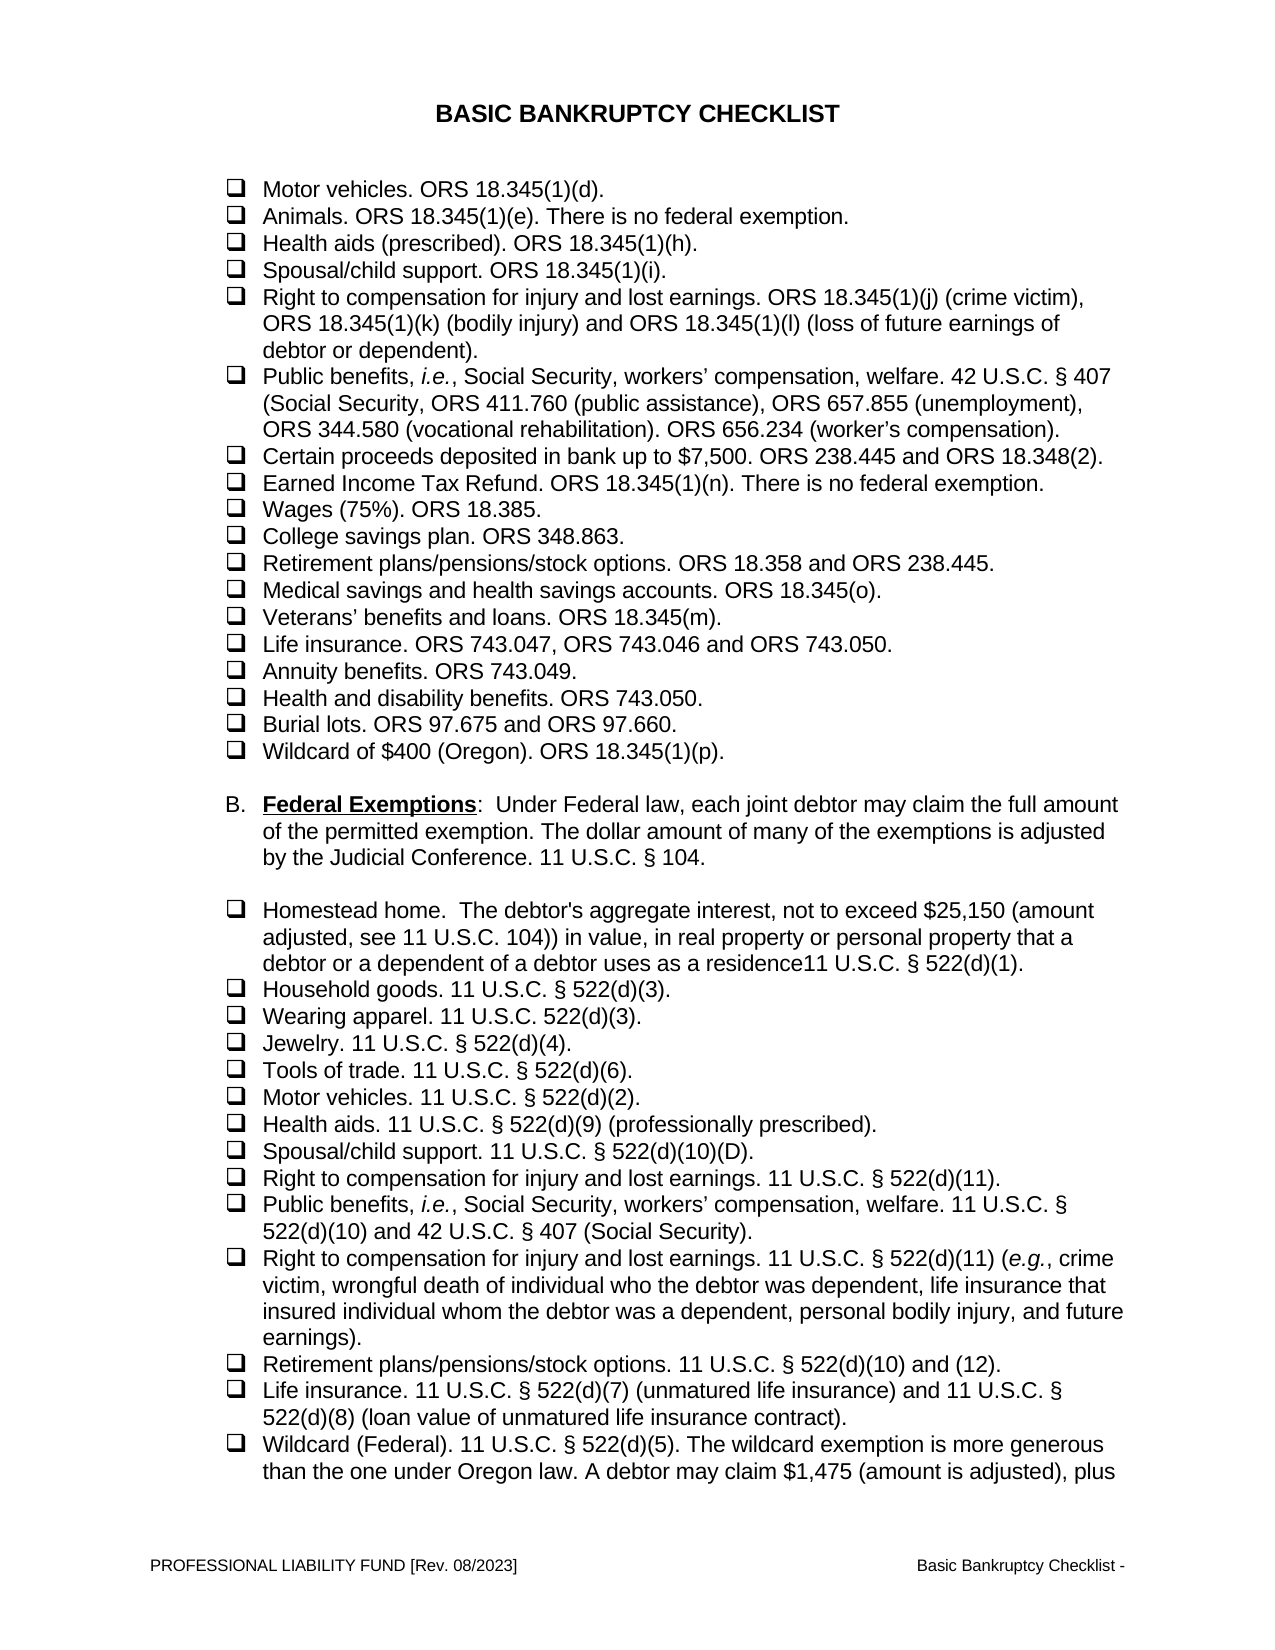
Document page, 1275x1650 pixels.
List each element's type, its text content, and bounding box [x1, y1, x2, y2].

list Right to compensation for injury and lost earnings. 11 U.S.C. § 522(d)(11). [225, 1164, 1125, 1191]
list Veterans’ benefits and loans. ORS 18.345(m). [225, 604, 1125, 631]
list Household goods. 11 U.S.C. § 522(d)(3). [225, 976, 1125, 1003]
list Federal Exemptions: Under Federal law, each joint debtor may claim the full amount of the permitted exemption. The dollar amount of many of the exemptions is adjusted by the Judicial Conference. 11 U.S.C. § 104. [225, 791, 1125, 871]
list Life insurance. ORS 743.047, ORS 743.046 and ORS 743.050. [225, 631, 1125, 658]
list Public benefits, i.e., Social Security, workers’ compensation, welfare. 11 U.S.C. § 522(d)(10) and 42 U.S.C. § 407 (Social Security). [225, 1191, 1125, 1245]
list Tools of trade. 11 U.S.C. § 522(d)(6). [225, 1057, 1125, 1084]
list Burial lots. ORS 97.675 and ORS 97.660. [225, 711, 1125, 738]
list Motor vehicles. 11 U.S.C. § 522(d)(2). [225, 1084, 1125, 1111]
list Health aids. 11 U.S.C. § 522(d)(9) (professionally prescribed). [225, 1111, 1125, 1138]
list Health aids (prescribed). ORS 18.345(1)(h). [225, 230, 1125, 257]
list Spousal/child support. ORS 18.345(1)(i). [225, 257, 1125, 283]
list Animals. ORS 18.345(1)(e). There is no federal exemption. [225, 203, 1125, 230]
list Jewelry. 11 U.S.C. § 522(d)(4). [225, 1030, 1125, 1057]
list Health and disability benefits. ORS 743.050. [225, 684, 1125, 711]
list Wages (75%). ORS 18.385. [225, 496, 1125, 523]
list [225, 1431, 1125, 1484]
list Medical savings and health savings accounts. ORS 18.345(o). [225, 577, 1125, 604]
list Motor vehicles. ORS 18.345(1)(d). [225, 176, 1125, 203]
list Right to compensation for injury and lost earnings. ORS 18.345(1)(j) (crime victim), ORS 18.345(1)(k) (bodily injury) and ORS 18.345(1)(l) (loss of future earnings of debtor or dependent). [225, 283, 1125, 363]
list Homestead home. The debtor's aggregate interest, not to exceed $25,150 (amount adjusted, see 11 U.S.C. 104)) in value, in real property or personal property that a debtor or a dependent of a debtor uses as a residence11 U.S.C. § 522(d)(1). [225, 897, 1125, 976]
list Right to compensation for injury and lost earnings. 11 U.S.C. § 522(d)(11) (e.g., crime victim, wrongful death of individual who the debtor was dependent, life insurance that insured individual whom the debtor was a dependent, personal bodily injury, and future earnings). [225, 1245, 1125, 1351]
list Life insurance. 11 U.S.C. § 522(d)(7) (unmatured life insurance) and 11 U.S.C. § 522(d)(8) (loan value of unmatured life insurance contract). [225, 1377, 1125, 1431]
list Retirement plans/pensions/stock options. 11 U.S.C. § 522(d)(10) and (12). [225, 1351, 1125, 1377]
list Earned Income Tax Refund. ORS 18.345(1)(n). There is no federal exemption. [225, 469, 1125, 496]
list College savings plan. ORS 348.863. [225, 523, 1125, 550]
list Certain proceeds deposited in bank up to $7,500. ORS 238.445 and ORS 18.348(2). [225, 443, 1125, 469]
list Retirement plans/pensions/stock options. ORS 18.358 and ORS 238.445. [225, 550, 1125, 577]
list Wearing apparel. 11 U.S.C. 522(d)(3). [225, 1003, 1125, 1030]
list Public benefits, i.e., Social Security, workers’ compensation, welfare. 42 U.S.C. § 407 (Social Security, ORS 411.760 (public assistance), ORS 657.855 (unemployment), ORS 344.580 (vocational rehabilitation). ORS 656.234 (worker’s compensation). [225, 363, 1125, 443]
list Wildcard of $400 (Oregon). ORS 18.345(1)(p). [225, 738, 1125, 765]
list Annuity benefits. ORS 743.049. [225, 658, 1125, 684]
list Spousal/child support. 11 U.S.C. § 522(d)(10)(D). [225, 1138, 1125, 1164]
